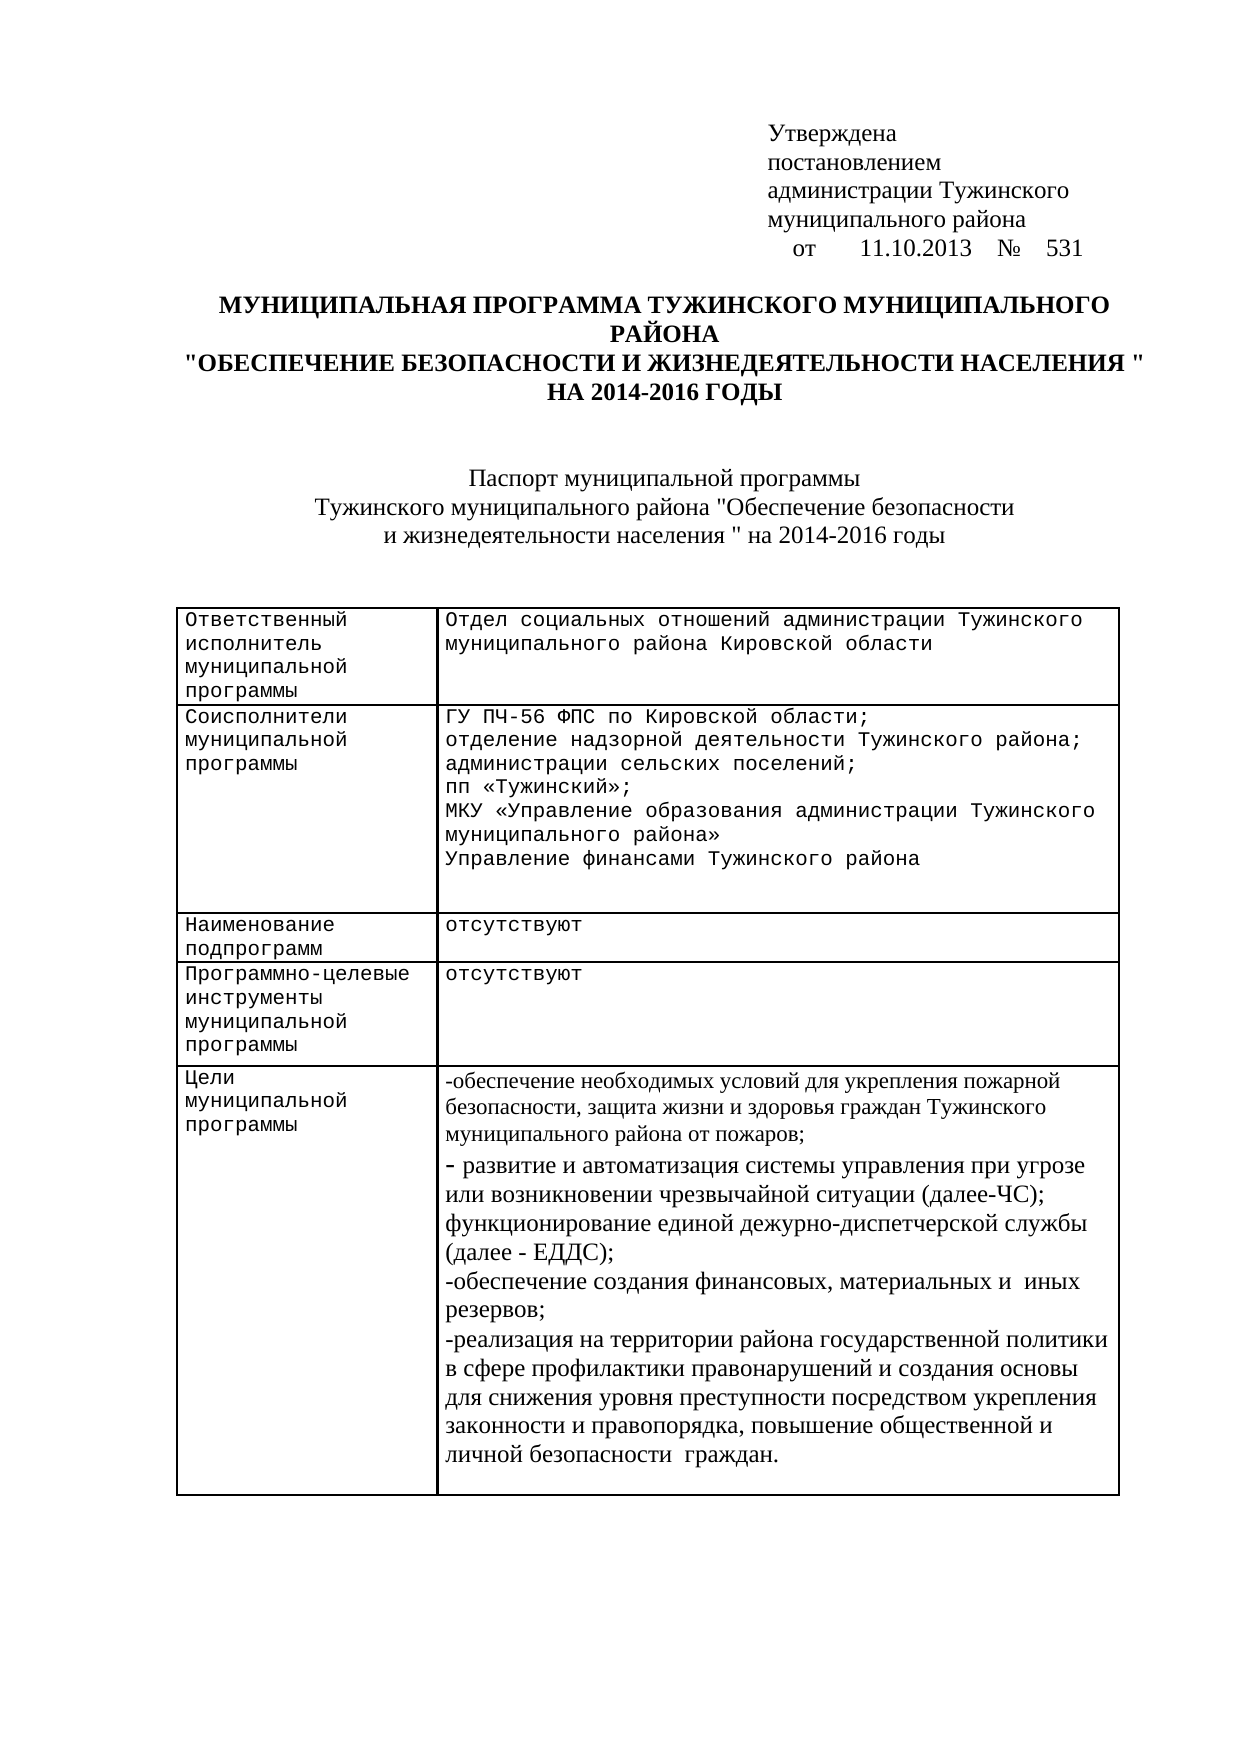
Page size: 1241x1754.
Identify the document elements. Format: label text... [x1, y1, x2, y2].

table_header Ответственный исполнитель муниципальной программы [178, 609, 436, 703]
table_cell ГУ ПЧ-56 ФПС по Кировской области; отделение надзорной деятельности Тужинского района; администрации сельских поселений; пп «Тужинский»; МКУ «Управление образования администрации Тужинского муниципального района» Управление финансами Тужинского района [439, 706, 1118, 912]
text Паспорт муниципальной программы [177, 463, 1152, 492]
table_cell отсутствуют [439, 914, 1118, 961]
table_cell Программно-целевые инструменты муниципальной программы [178, 963, 436, 1065]
text постановлением [767, 147, 1152, 176]
table_cell отсутствуют [439, 963, 1118, 1065]
text МУНИЦИПАЛЬНАЯ ПРОГРАММА ТУЖИНСКОГО МУНИЦИПАЛЬНОГО РАЙОНА [177, 291, 1152, 348]
table_cell Соисполнители муниципальной программы [178, 706, 436, 912]
text Утверждена [767, 118, 1152, 147]
text и жизнедеятельности населения " на 2014-2016 годы [177, 521, 1152, 549]
text "ОБЕСПЕЧЕНИЕ БЕЗОПАСНОСТИ И ЖИЗНЕДЕЯТЕЛЬНОСТИ НАСЕЛЕНИЯ " [177, 348, 1152, 377]
text Тужинского муниципального района "Обеспечение безопасности [177, 492, 1152, 521]
text НА 2014-2016 ГОДЫ [177, 377, 1152, 406]
table_cell -обеспечение необходимых условий для укрепления пожарной безопасности, защита жизни и здоровья граждан Тужинского муниципального района от пожаров; - развитие и автоматизация системы управления при угрозе или возникновении чрезвычайной ситуации (далее-ЧС); функционирование единой дежурно-диспетчерской службы (далее - ЕДДС); -обеспечение создания финансовых, материальных и иных резервов; -реализация на территории района государственной политики в сфере профилактики правонарушений и создания основы для снижения уровня преступности посредством укрепления законности и правопорядка, повышение общественной и личной безопасности граждан. [439, 1067, 1118, 1494]
table_cell Цели муниципальной программы [178, 1067, 436, 1494]
text администрации Тужинского [767, 176, 1152, 204]
table_cell Наименование подпрограмм [178, 914, 436, 961]
text муниципального района [767, 204, 1152, 233]
text от 11.10.2013 № 531 [767, 233, 1152, 262]
table_header Отдел социальных отношений администрации Тужинского муниципального района Кировской области [439, 609, 1118, 703]
